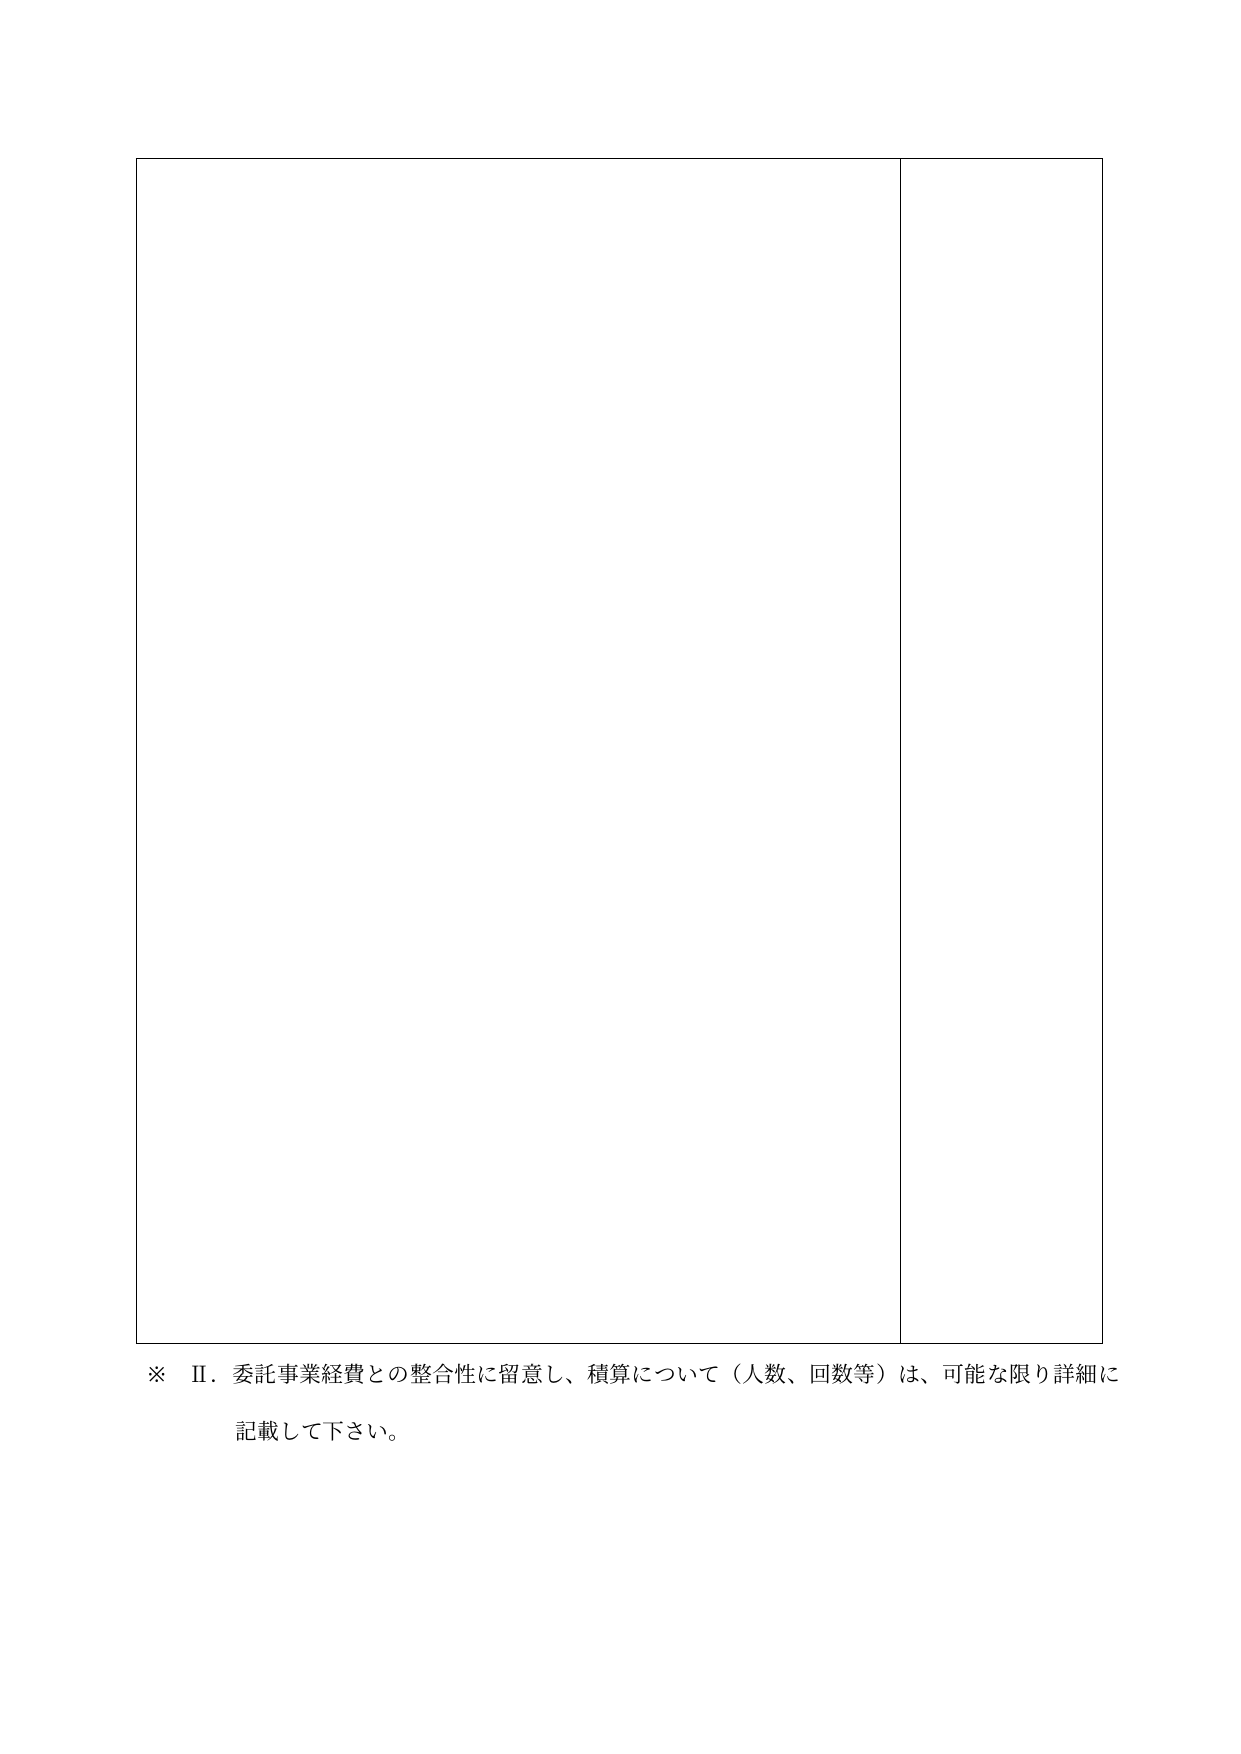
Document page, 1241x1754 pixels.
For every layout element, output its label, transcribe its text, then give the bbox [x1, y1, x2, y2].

table_cell [901, 159, 1102, 1343]
table_cell [137, 159, 900, 1343]
text ※ Ⅱ．委託事業経費との整合性に留意し、積算について（人数、回数等）は、可能な限り詳細に記載して下さい。 [148, 1344, 1122, 1459]
